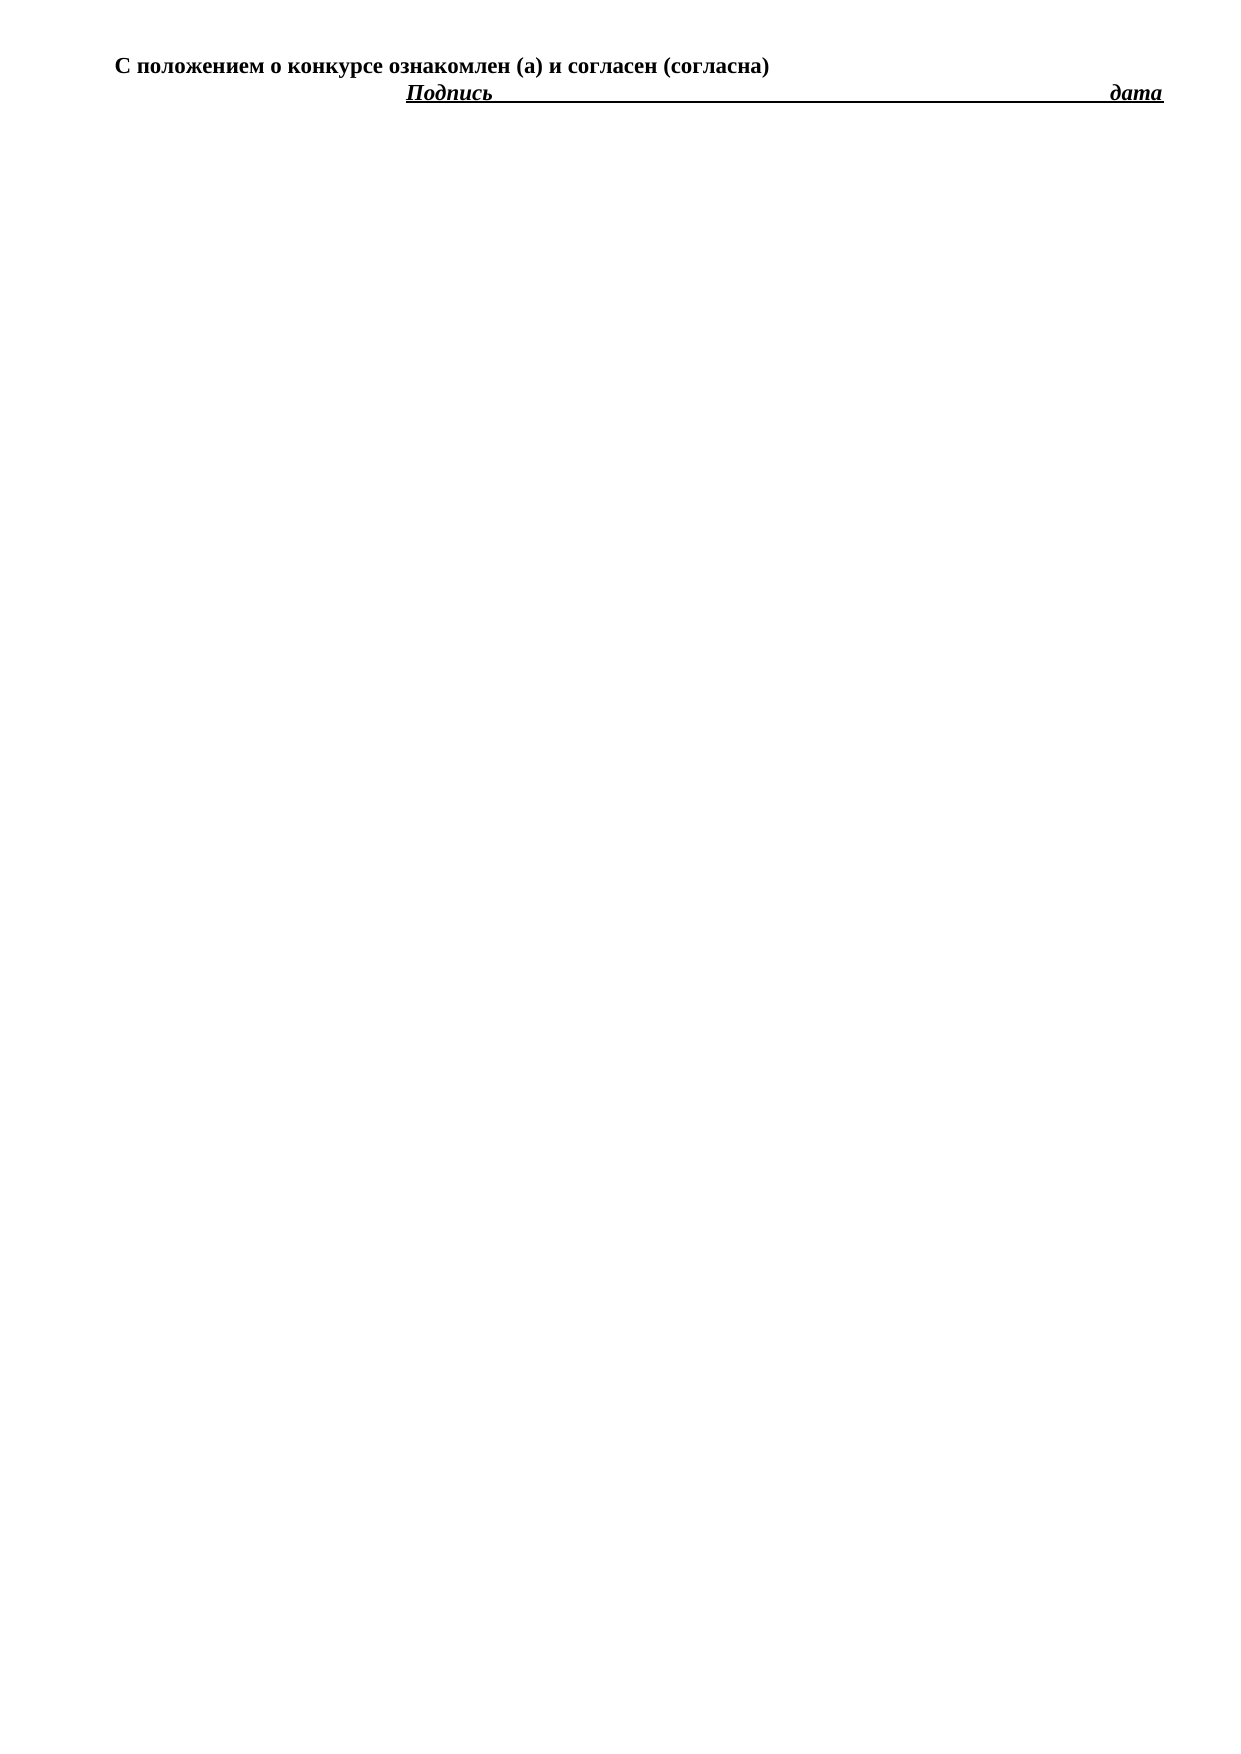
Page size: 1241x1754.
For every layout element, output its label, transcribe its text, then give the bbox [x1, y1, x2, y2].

text С положением о конкурсе ознакомлен (а) и согласен (согласна) [114, 52, 1163, 79]
subtitle Подпись дата [77, 79, 1163, 105]
